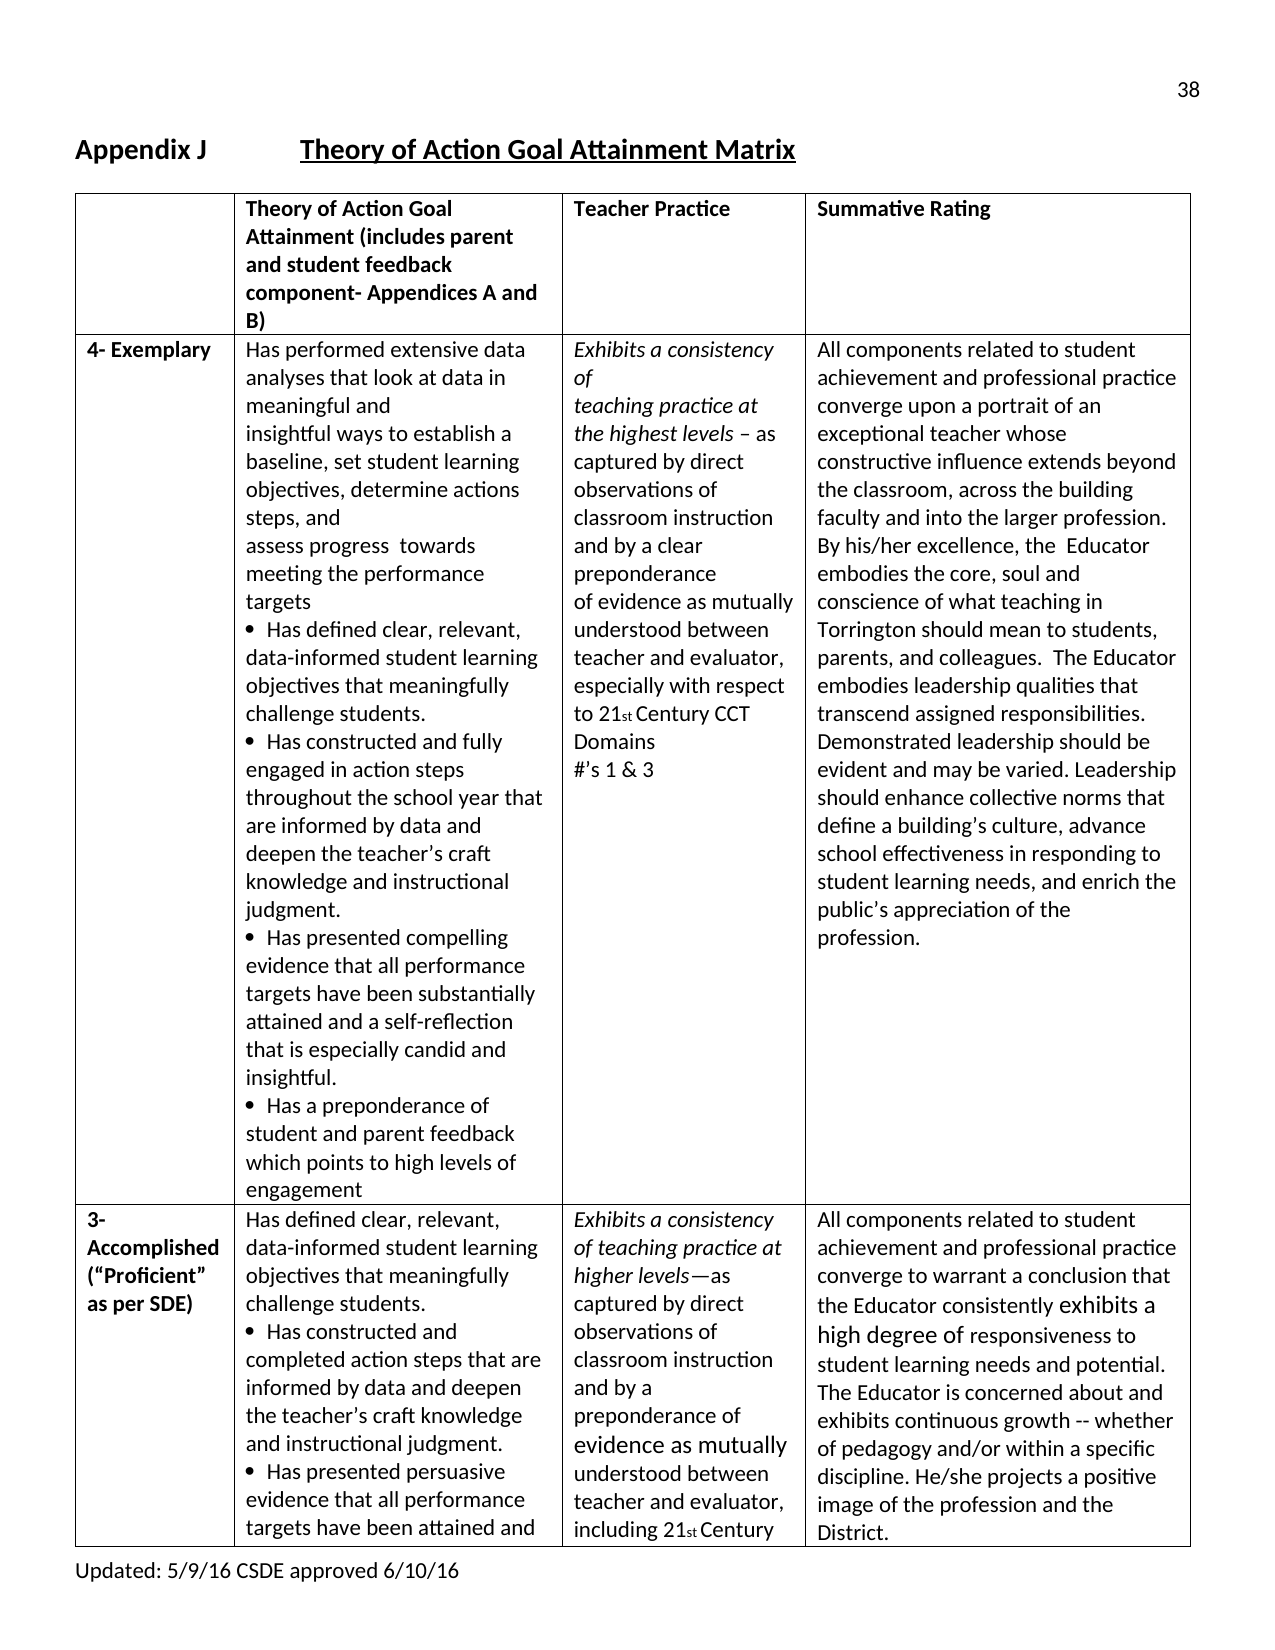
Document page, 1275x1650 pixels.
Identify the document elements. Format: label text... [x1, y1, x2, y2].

table_cell Exhibits a consistency of teaching practice at the highest levels – as captured by direct observations of classroom instruction and by a clear preponderance of evidence as mutually understood between teacher and evaluator, especially with respect to 21st Century CCT Domains #’s 1 & 3 [563, 335, 805, 1204]
table_header Theory of Action Goal Attainment (includes parent and student feedback component- Appendices A and B) [235, 194, 562, 334]
table_cell Has performed extensive data analyses that look at data in meaningful and insightful ways to establish a baseline, set student learning objectives, determine actions steps, and assess progress towards meeting the performance targets Has defined clear, relevant, data-informed student learning objectives that meaningfully challenge students. Has constructed and fully engaged in action steps throughout the school year that are informed by data and deepen the teacher’s craft knowledge and instructional judgment. Has presented compelling evidence that all performance targets have been substantially attained and a self-reflection that is especially candid and insightful. Has a preponderance of student and parent feedback which points to high levels of engagement [235, 335, 562, 1204]
text Appendix J Theory of Action Goal Attainment Matrix [75, 131, 1200, 167]
table_cell 4- Exemplary [76, 335, 234, 1204]
table_cell All components related to student achievement and professional practice converge upon a portrait of an exceptional teacher whose constructive influence extends beyond the classroom, across the building faculty and into the larger profession. By his/her excellence, the Educator embodies the core, soul and conscience of what teaching in Torrington should mean to students, parents, and colleagues. The Educator embodies leadership qualities that transcend assigned responsibilities. Demonstrated leadership should be evident and may be varied. Leadership should enhance collective norms that define a building’s culture, advance school effectiveness in responding to student learning needs, and enrich the public’s appreciation of the profession. [806, 335, 1190, 1204]
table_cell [806, 1205, 1190, 1546]
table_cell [235, 1205, 562, 1546]
table_header Teacher Practice [563, 194, 805, 334]
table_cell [76, 1205, 234, 1546]
table_header [76, 194, 234, 334]
table_header Summative Rating [806, 194, 1190, 334]
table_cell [563, 1205, 805, 1546]
